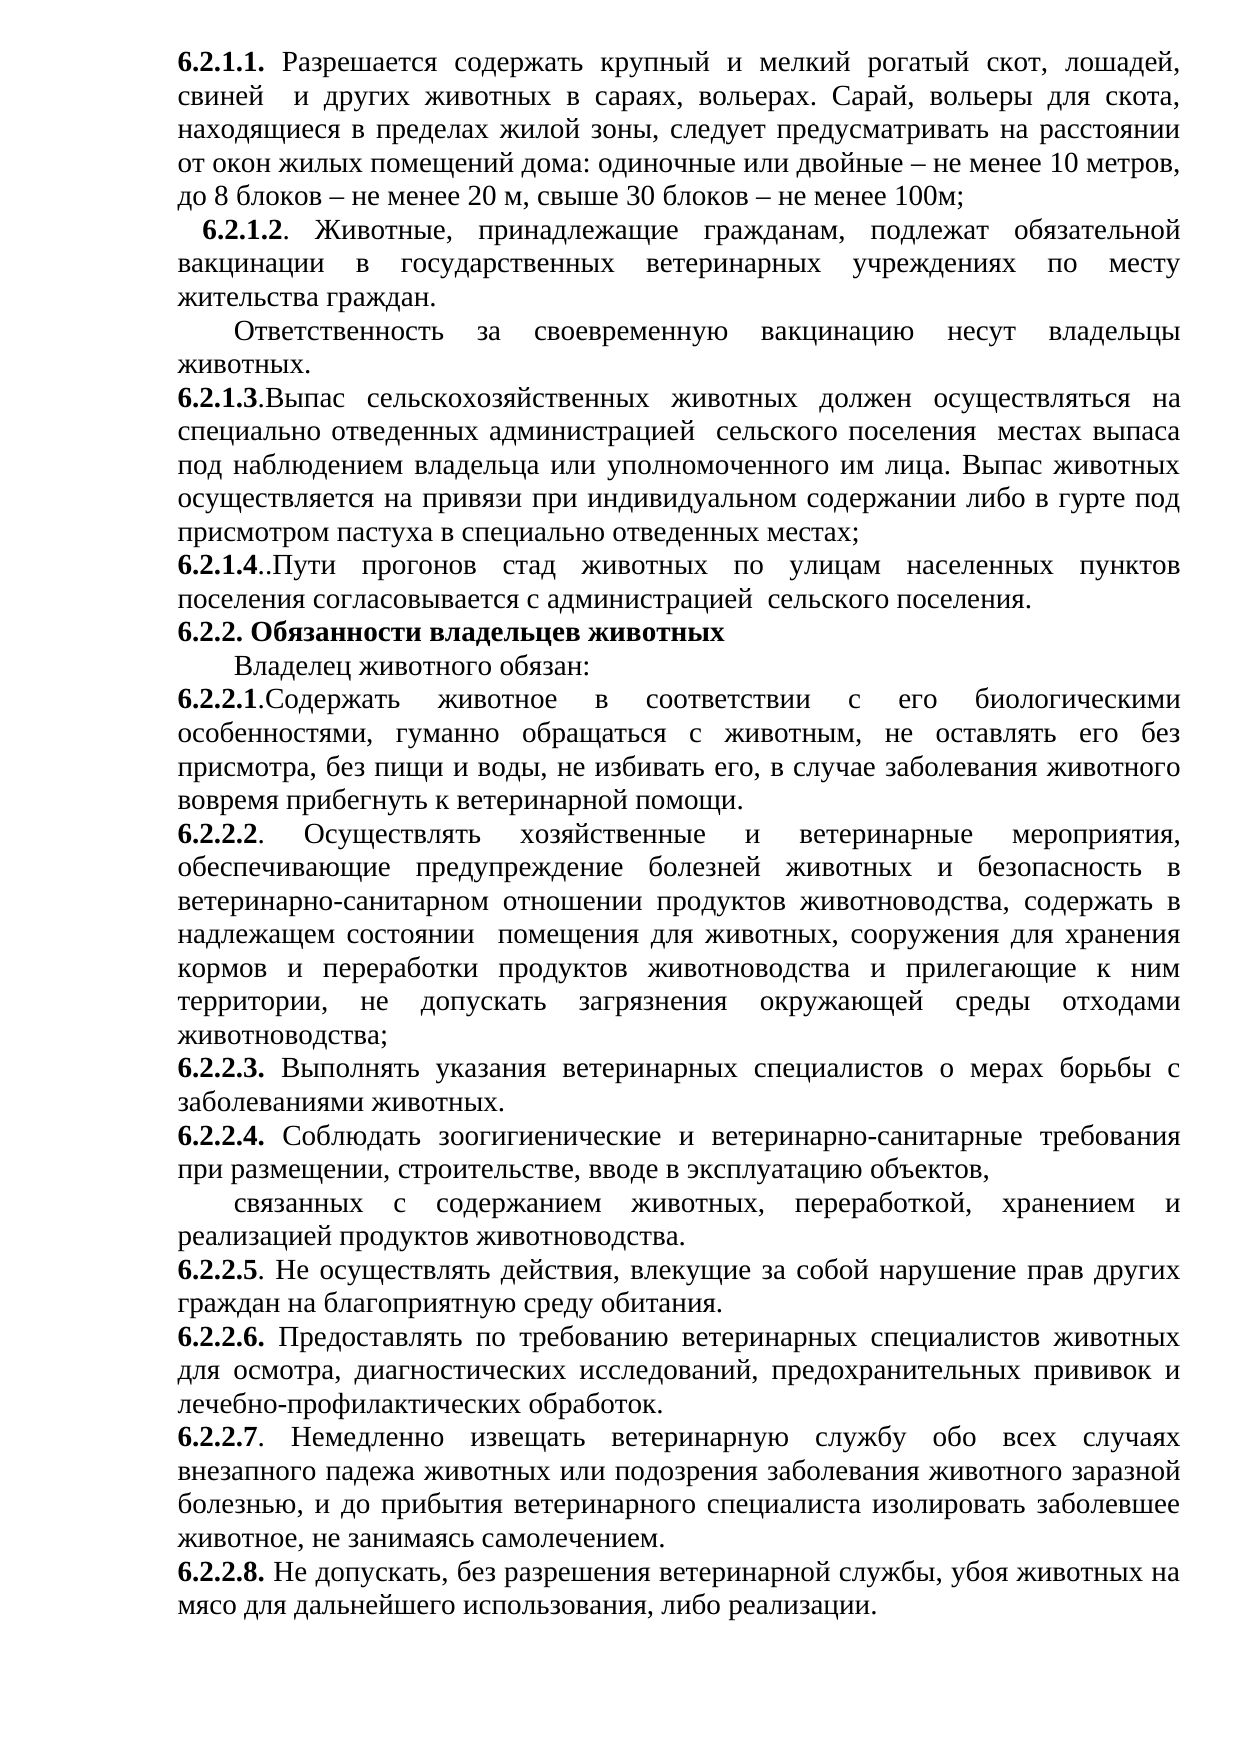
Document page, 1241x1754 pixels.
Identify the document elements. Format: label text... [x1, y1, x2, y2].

text 6.2.2.2. Осуществлять хозяйственные и ветеринарные мероприятия, обеспечивающие предупреждение болезней животных и безопасность в ветеринарно-санитарном отношении продуктов животноводства, содержать в надлежащем состоянии помещения для животных, сооружения для хранения кормов и переработки продуктов животноводства и прилегающие к ним территории, не допускать загрязнения окружающей среды отходами животноводства; [177, 816, 1181, 1051]
text 6.2.2. Обязанности владельцев животных [177, 614, 1181, 648]
text 6.2.2.7. Немедленно извещать ветеринарную службу обо всех случаях внезапного падежа животных или подозрения заболевания животного заразной болезнью, и до прибытия ветеринарного специалиста изолировать заболевшее животное, не занимаясь самолечением. [177, 1419, 1181, 1554]
text 6.2.2.5. Не осуществлять действия, влекущие за собой нарушение прав других граждан на благоприятную среду обитания. [177, 1252, 1181, 1319]
text 6.2.2.3. Выполнять указания ветеринарных специалистов о мерах борьбы с заболеваниями животных. [177, 1051, 1181, 1118]
text 6.2.2.6. Предоставлять по требованию ветеринарных специалистов животных для осмотра, диагностических исследований, предохранительных прививок и лечебно-профилактических обработок. [177, 1319, 1181, 1419]
text 6.2.1.4..Пути прогонов стад животных по улицам населенных пунктов поселения согласовывается с администрацией сельского поселения. [177, 547, 1181, 614]
text 6.2.2.8. Не допускать, без разрешения ветеринарной службы, убоя животных на мясо для дальнейшего использования, либо реализации. [177, 1554, 1181, 1621]
text 6.2.1.3.Выпас сельскохозяйственных животных должен осуществляться на специально отведенных администрацией сельского поселения местах выпаса под наблюдением владельца или уполномоченного им лица. Выпас животных осуществляется на привязи при индивидуальном содержании либо в гурте под присмотром пастуха в специально отведенных местах; [177, 380, 1181, 547]
text связанных с содержанием животных, переработкой, хранением и реализацией продуктов животноводства. [177, 1185, 1181, 1252]
text Владелец животного обязан: [177, 648, 1181, 682]
text 6.2.1.1. Разрешается содержать крупный и мелкий рогатый скот, лошадей, свиней и других животных в сараях, вольерах. Сарай, вольеры для скота, находящиеся в пределах жилой зоны, следует предусматривать на расстоянии от окон жилых помещений дома: одиночные или двойные – не менее 10 метров, до 8 блоков – не менее 20 м, свыше 30 блоков – не менее 100м; [177, 44, 1181, 212]
text 6.2.1.2. Животные, принадлежащие гражданам, подлежат обязательной вакцинации в государственных ветеринарных учреждениях по месту жительства граждан. [177, 212, 1181, 313]
text 6.2.2.1.Содержать животное в соответствии с его биологическими особенностями, гуманно обращаться с животным, не оставлять его без присмотра, без пищи и воды, не избивать его, в случае заболевания животного вовремя прибегнуть к ветеринарной помощи. [177, 682, 1181, 816]
text Ответственность за своевременную вакцинацию несут владельцы животных. [177, 313, 1181, 380]
text 6.2.2.4. Соблюдать зоогигиенические и ветеринарно-санитарные требования при размещении, строительстве, вводе в эксплуатацию объектов, [177, 1118, 1181, 1185]
